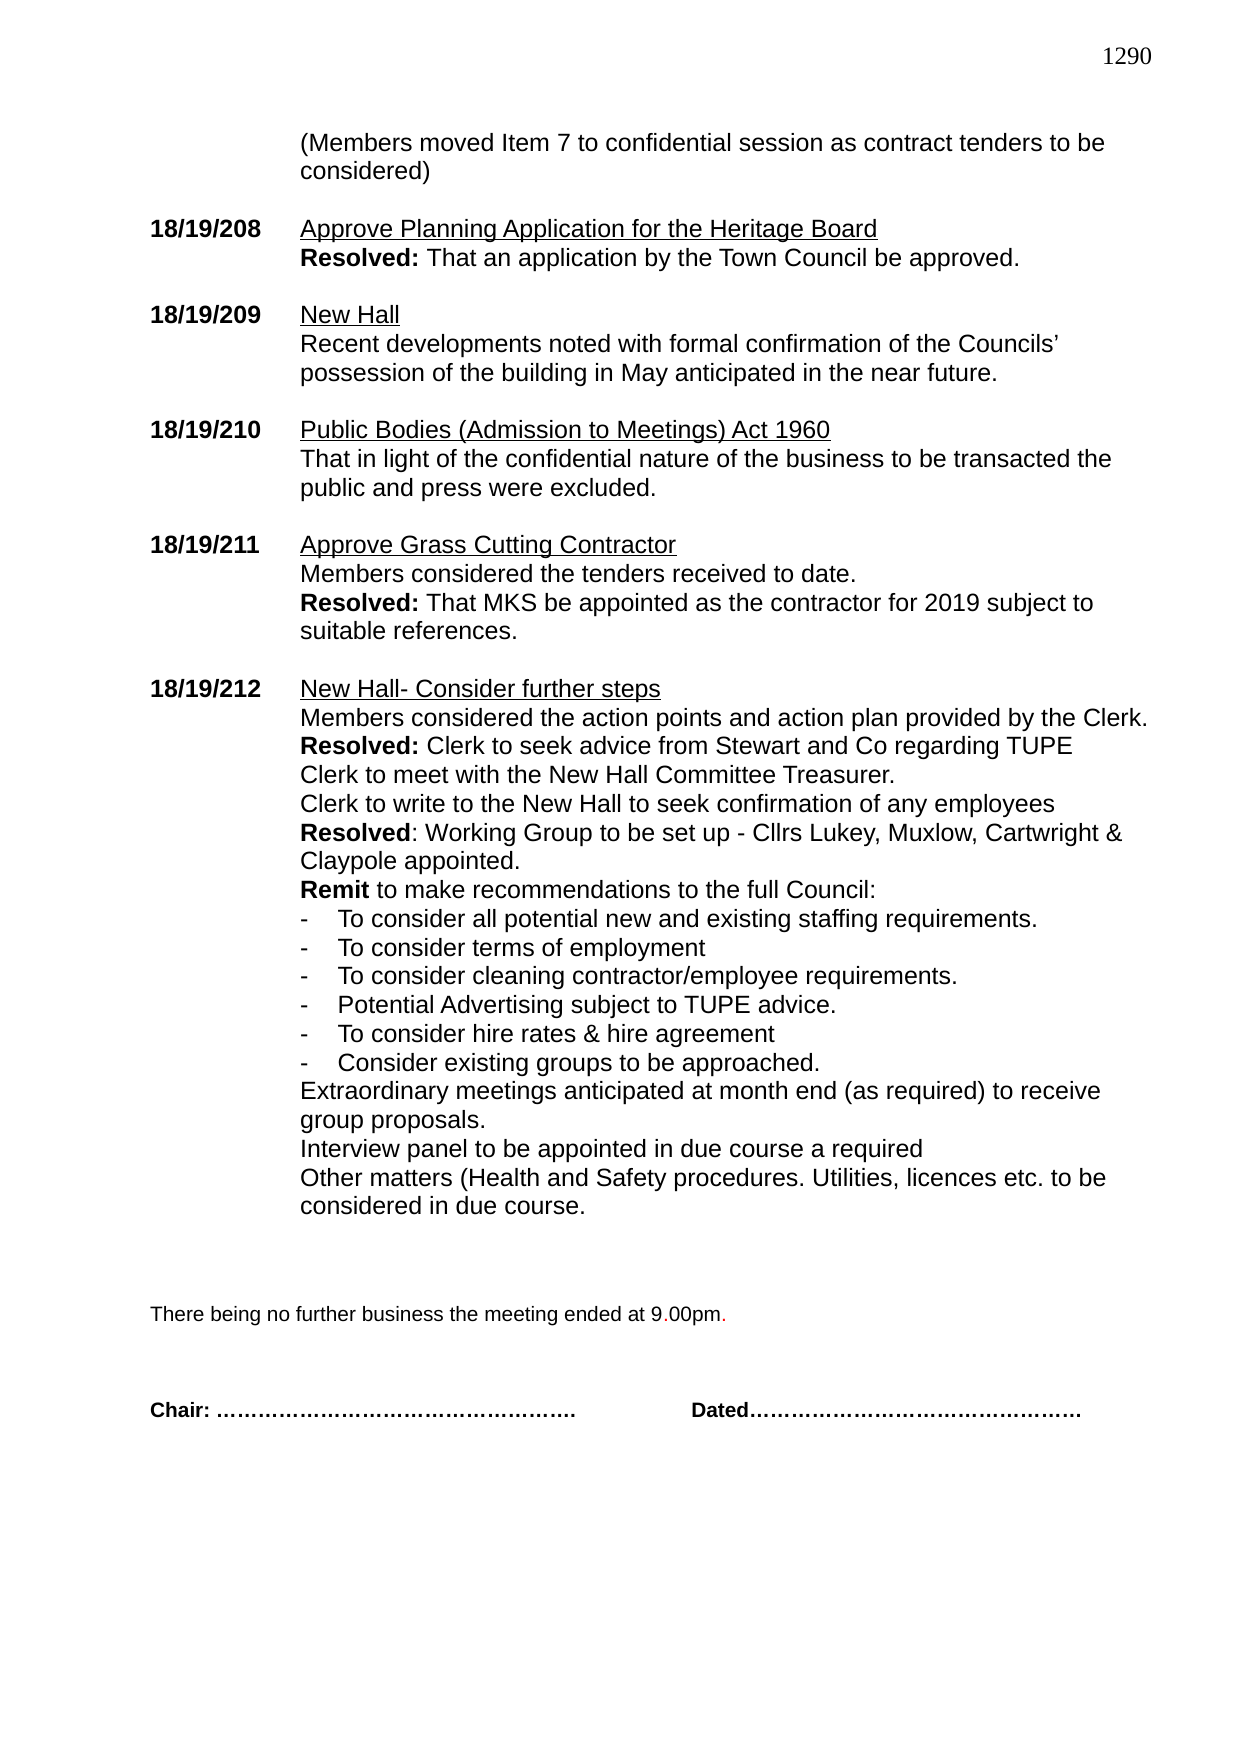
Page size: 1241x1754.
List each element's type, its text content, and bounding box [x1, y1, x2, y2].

text Extraordinary meetings anticipated at month end (as required) to receive group proposals. [300, 1076, 1152, 1134]
text 18/19/209 New Hall [150, 300, 1152, 329]
text 18/19/212 New Hall- Consider further steps [150, 674, 1152, 703]
text Other matters (Health and Safety procedures. Utilities, licences etc. to be considered in due course. [300, 1163, 1152, 1220]
text That in light of the confidential nature of the business to be transacted the public and press were excluded. [300, 444, 1152, 501]
text Recent developments noted with formal confirmation of the Councils’ possession of the building in May anticipated in the near future. [300, 329, 1152, 386]
text suitable references. [225, 616, 1152, 645]
list To consider cleaning contractor/employee requirements. [300, 961, 1152, 990]
text Members considered the tenders received to date. [150, 559, 1152, 588]
list To consider hire rates & hire agreement [300, 1019, 1152, 1048]
text Resolved: Working Group to be set up - Cllrs Lukey, Muxlow, Cartwright & Claypole appointed. [300, 818, 1152, 875]
list Consider existing groups to be approached. [300, 1048, 1152, 1076]
text 18/19/210 Public Bodies (Admission to Meetings) Act 1960 [150, 415, 1152, 444]
text Clerk to meet with the New Hall Committee Treasurer. [225, 760, 1152, 789]
text Resolved: That an application by the Town Council be approved. [225, 243, 1152, 271]
text Interview panel to be appointed in due course a required [300, 1134, 1152, 1163]
text Resolved: Clerk to seek advice from Stewart and Co regarding TUPE [225, 731, 1152, 760]
list To consider terms of employment [300, 933, 1152, 961]
list To consider all potential new and existing staffing requirements. [300, 904, 1152, 933]
text 18/19/208 Approve Planning Application for the Heritage Board [150, 214, 1152, 243]
list Potential Advertising subject to TUPE advice. [300, 990, 1152, 1019]
text 18/19/211 Approve Grass Cutting Contractor [150, 530, 1152, 559]
text There being no further business the meeting ended at 9.00pm. [150, 1302, 1152, 1326]
text (Members moved Item 7 to confidential session as contract tenders to be considered) [300, 128, 1152, 185]
text Members considered the action points and action plan provided by the Clerk. [300, 703, 1152, 731]
text Remit to make recommendations to the full Council: [300, 875, 1152, 904]
text Resolved: That MKS be appointed as the contractor for 2019 subject to [150, 588, 1152, 616]
text Chair: ……………………………………………. Dated………………………………………… [150, 1397, 1152, 1421]
text Clerk to write to the New Hall to seek confirmation of any employees [225, 789, 1152, 818]
